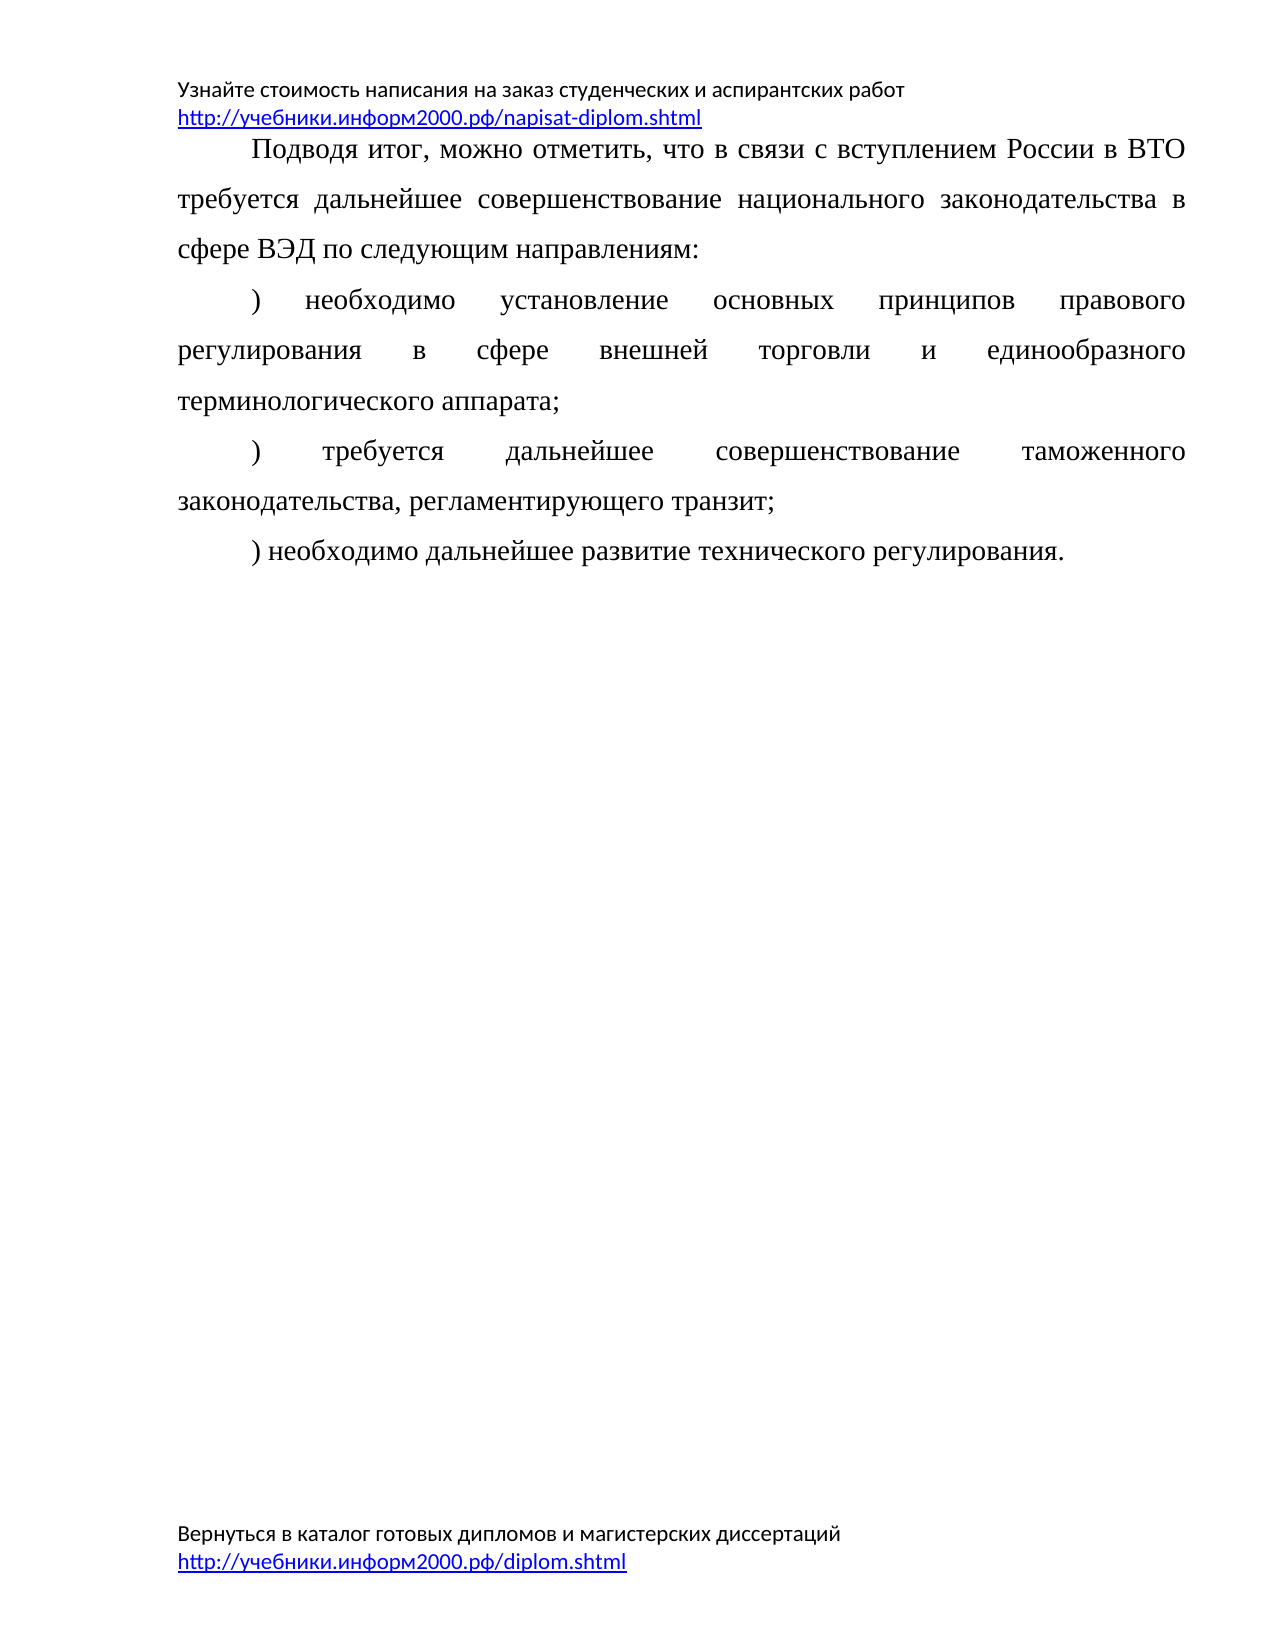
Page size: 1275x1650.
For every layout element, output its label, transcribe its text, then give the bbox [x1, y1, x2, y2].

text ) требуется дальнейшее совершенствование таможенного законодательства, регламентирующего транзит; [177, 433, 1186, 517]
text ) необходимо дальнейшее развитие технического регулирования. [177, 533, 1186, 567]
text Подводя итог, можно отметить, что в связи с вступлением России в ВТО требуется дальнейшее совершенствование национального законодательства в сфере ВЭД по следующим направлениям: [177, 131, 1186, 265]
text ) необходимо установление основных принципов правового регулирования в сфере внешней торговли и единообразного терминологического аппарата; [177, 282, 1186, 416]
